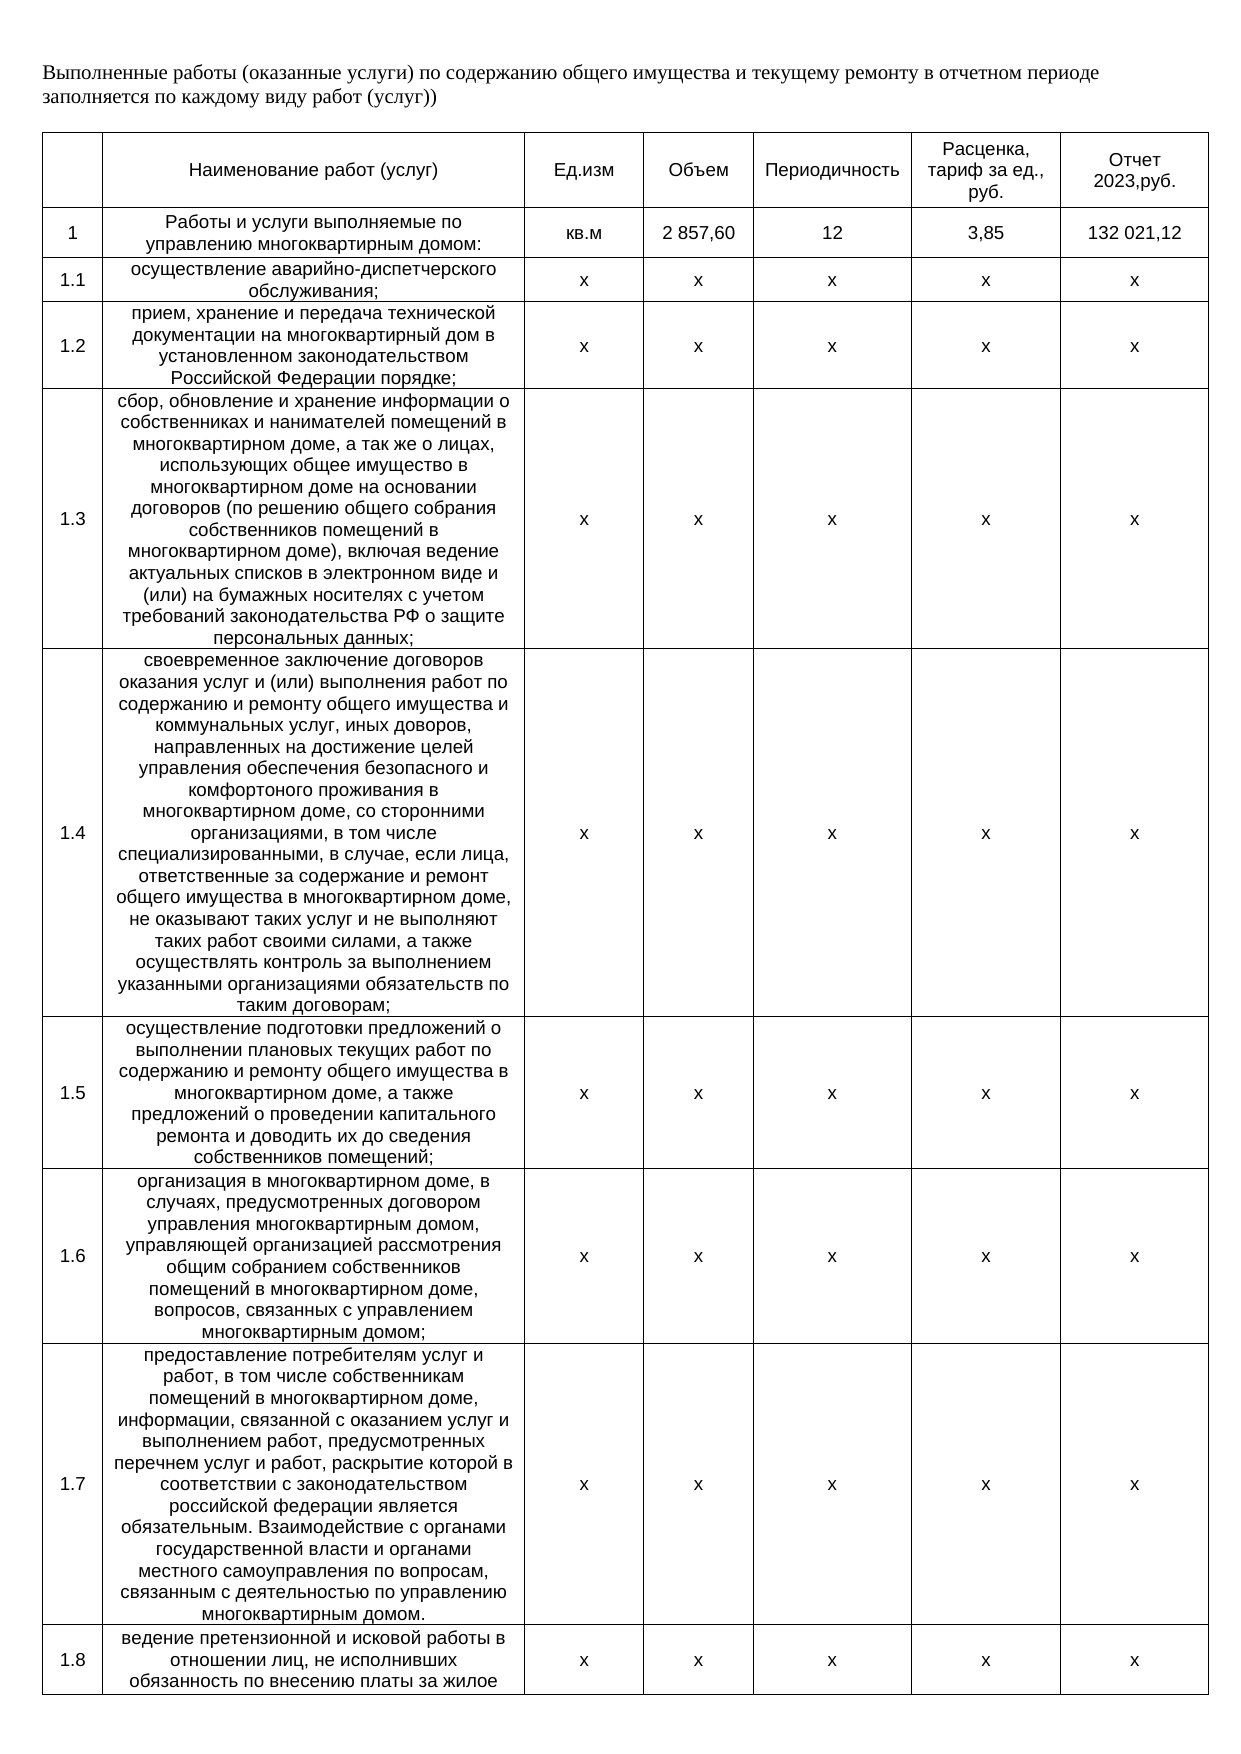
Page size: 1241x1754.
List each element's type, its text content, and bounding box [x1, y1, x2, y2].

table_cell х [912, 302, 1060, 388]
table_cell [103, 1625, 524, 1694]
table_cell х [525, 389, 643, 648]
table_cell 12 [754, 208, 911, 257]
table_cell прием, хранение и передача технической документации на многоквартирный дом в установленном законодательством Российской Федерации порядке; [103, 302, 524, 388]
table_cell х [525, 1625, 643, 1694]
table_cell х [1061, 1017, 1208, 1168]
table_cell х [525, 649, 643, 1016]
table_cell х [1061, 258, 1208, 301]
table_cell 1.2 [43, 302, 102, 388]
table_cell предоставление потребителям услуг и работ, в том числе собственникам помещений в многоквартирном доме, информации, связанной с оказанием услуг и выполнением работ, предусмотренных перечнем услуг и работ, раскрытие которой в соответствии с законодательством российской федерации является обязательным. Взаимодействие с органами государственной власти и органами местного самоуправления по вопросам, связанным с деятельностью по управлению многоквартирным домом. [103, 1344, 524, 1624]
table_cell х [644, 389, 753, 648]
table_cell х [1061, 1344, 1208, 1624]
table_cell х [1061, 649, 1208, 1016]
table_cell сбор, обновление и хранение информации о собственниках и нанимателей помещений в многоквартирном доме, а так же о лицах, использующих общее имущество в многоквартирном доме на основании договоров (по решению общего собрания собственников помещений в многоквартирном доме), включая ведение актуальных списков в электронном виде и (или) на бумажных носителях с учетом требований законодательства РФ о защите персональных данных; [103, 389, 524, 648]
table_cell х [644, 649, 753, 1016]
table_cell 1.4 [43, 649, 102, 1016]
table_cell х [1061, 1625, 1208, 1694]
table_cell х [754, 1017, 911, 1168]
table_cell 132 021,12 [1061, 208, 1208, 257]
text заполняется по каждому виду работ (услуг)) [42, 84, 1205, 108]
table_cell х [1061, 389, 1208, 648]
table_cell х [912, 1625, 1060, 1694]
table_cell х [644, 1169, 753, 1343]
table_cell х [912, 258, 1060, 301]
text Выполненные работы (оказанные услуги) по содержанию общего имущества и текущему ремонту в отчетном периоде [42, 60, 1205, 84]
table_cell х [644, 1625, 753, 1694]
table_cell Работы и услуги выполняемые по управлению многоквартирным домом: [103, 208, 524, 257]
table_cell 1.1 [43, 258, 102, 301]
table_cell х [525, 1017, 643, 1168]
table_cell осуществление подготовки предложений о выполнении плановых текущих работ по содержанию и ремонту общего имущества в многоквартирном доме, а также предложений о проведении капитального ремонта и доводить их до сведения собственников помещений; [103, 1017, 524, 1168]
table_cell х [644, 1017, 753, 1168]
table_cell 1 [43, 208, 102, 257]
table_cell х [754, 389, 911, 648]
table_cell х [754, 1169, 911, 1343]
table_cell х [754, 302, 911, 388]
table_cell осуществление аварийно-диспетчерского обслуживания; [103, 258, 524, 301]
table_cell 1.7 [43, 1344, 102, 1624]
table_header Наименование работ (услуг) [103, 133, 524, 207]
table_cell 1.6 [43, 1169, 102, 1343]
table_cell х [525, 302, 643, 388]
table_cell х [754, 1344, 911, 1624]
table_header [43, 133, 102, 207]
table_cell х [912, 1017, 1060, 1168]
table_cell х [754, 649, 911, 1016]
table_cell х [754, 1625, 911, 1694]
table_cell х [754, 258, 911, 301]
table_header Ед.изм [525, 133, 643, 207]
table_header Отчет 2023,руб. [1061, 133, 1208, 207]
table_cell х [1061, 302, 1208, 388]
table_cell организация в многоквартирном доме, в случаях, предусмотренных договором управления многоквартирным домом, управляющей организацией рассмотрения общим собранием собственников помещений в многоквартирном доме, вопросов, связанных с управлением многоквартирным домом; [103, 1169, 524, 1343]
table_cell 1.8 [43, 1625, 102, 1694]
table_cell х [525, 258, 643, 301]
table_cell х [912, 649, 1060, 1016]
table_cell х [644, 302, 753, 388]
table_cell своевременное заключение договоров оказания услуг и (или) выполнения работ по содержанию и ремонту общего имущества и коммунальных услуг, иных доворов, направленных на достижение целей управления обеспечения безопасного и комфортоного проживания в многоквартирном доме, со сторонними организациями, в том числе специализированными, в случае, если лица, ответственные за содержание и ремонт общего имущества в многоквартирном доме, не оказывают таких услуг и не выполняют таких работ своими силами, а также осуществлять контроль за выполнением указанными организациями обязательств по таким договорам; [103, 649, 524, 1016]
table_cell х [912, 1169, 1060, 1343]
table_header Объем [644, 133, 753, 207]
table_cell 1.3 [43, 389, 102, 648]
table_cell х [525, 1344, 643, 1624]
table_cell х [525, 1169, 643, 1343]
table_cell 3,85 [912, 208, 1060, 257]
table_cell х [1061, 1169, 1208, 1343]
table_header Периодичность [754, 133, 911, 207]
table_cell х [912, 1344, 1060, 1624]
table_cell х [912, 389, 1060, 648]
table_cell х [644, 1344, 753, 1624]
table_cell 2 857,60 [644, 208, 753, 257]
table_cell кв.м [525, 208, 643, 257]
table_cell х [644, 258, 753, 301]
table_cell 1.5 [43, 1017, 102, 1168]
table_header Расценка, тариф за ед., руб. [912, 133, 1060, 207]
